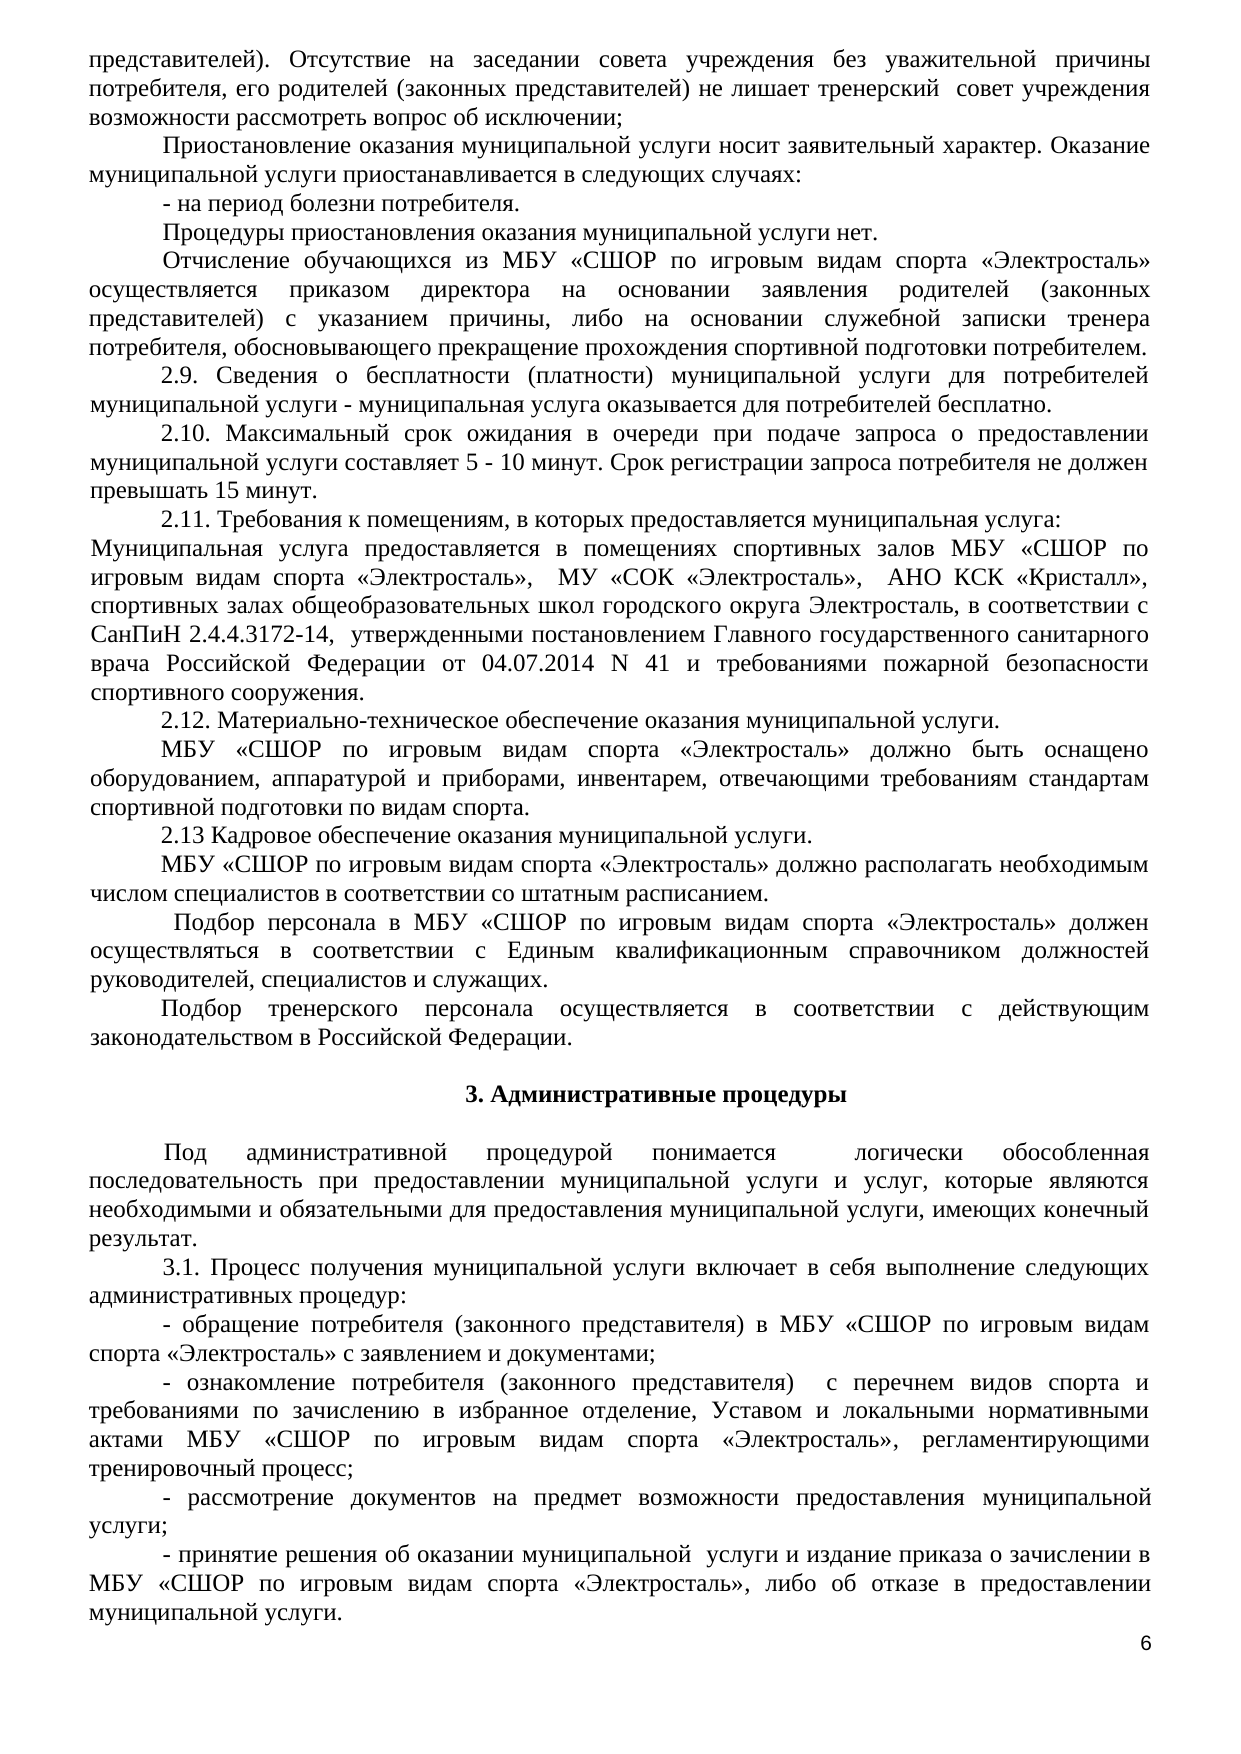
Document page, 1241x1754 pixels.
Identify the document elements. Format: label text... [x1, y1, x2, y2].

text - принятие решения об оказании муниципальной услуги и издание приказа о зачислении в МБУ «СШОР по игровым видам спорта «Электросталь», либо об отказе в предоставлении муниципальной услуги. [89, 1539, 1152, 1626]
text Подбор тренерского персонала осуществляется в соответствии с действующим законодательством в Российской Федерации. [90, 993, 1150, 1051]
text 2.11. Требования к помещениям, в которых предоставляется муниципальная услуга: [90, 504, 1150, 533]
text МБУ «СШОР по игровым видам спорта «Электросталь» должно быть оснащено оборудованием, аппаратурой и приборами, инвентарем, отвечающими требованиям стандартам спортивной подготовки по видам спорта. [90, 734, 1150, 821]
text Приостановление оказания муниципальной услуги носит заявительный характер. Оказание муниципальной услуги приостанавливается в следующих случаях: [89, 131, 1152, 188]
text Подбор персонала в МБУ «СШОР по игровым видам спорта «Электросталь» должен осуществляться в соответствии с Единым квалификационным справочником должностей руководителей, специалистов и служащих. [90, 907, 1150, 993]
text 2.10. Максимальный срок ожидания в очереди при подаче запроса о предоставлении муниципальной услуги составляет 5 - 10 минут. Срок регистрации запроса потребителя не должен превышать 15 минут. [90, 418, 1150, 504]
text Процедуры приостановления оказания муниципальной услуги нет. [89, 217, 1152, 246]
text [89, 44, 1152, 131]
text - ознакомление потребителя (законного представителя) с перечнем видов спорта и требованиями по зачислению в избранное отделение, Уставом и локальными нормативными актами МБУ «СШОР по игровым видам спорта «Электросталь», регламентирующими тренировочный процесс; [89, 1367, 1150, 1482]
text - рассмотрение документов на предмет возможности предоставления муниципальной услуги; [89, 1482, 1152, 1539]
text МБУ «СШОР по игровым видам спорта «Электросталь» должно располагать необходимым числом специалистов в соответствии со штатным расписанием. [90, 849, 1150, 907]
text - на период болезни потребителя. [89, 188, 1152, 217]
text 3.1. Процесс получения муниципальной услуги включает в себя выполнение следующих административных процедур: [89, 1252, 1150, 1309]
text Отчисление обучающихся из МБУ «СШОР по игровым видам спорта «Электросталь» осуществляется приказом директора на основании заявления родителей (законных представителей) с указанием причины, либо на основании служебной записки тренера потребителя, обосновывающего прекращение прохождения спортивной подготовки потребителем. [89, 246, 1152, 361]
text Муниципальная услуга предоставляется в помещениях спортивных залов МБУ «СШОР по игровым видам спорта «Электросталь», МУ «СОК «Электросталь», АНО КСК «Кристалл», спортивных залах общеобразовательных школ городского округа Электросталь, в соответствии с СанПиН 2.4.4.3172-14, утвержденными постановлением Главного государственного санитарного врача Российской Федерации от 04.07.2014 N 41 и требованиями пожарной безопасности спортивного сооружения. [90, 533, 1150, 706]
text 3. Административные процедуры [90, 1079, 1150, 1108]
text Под административной процедурой понимается логически обособленная последовательность при предоставлении муниципальной услуги и услуг, которые являются необходимыми и обязательными для предоставления муниципальной услуги, имеющих конечный результат. [89, 1137, 1150, 1252]
text - обращение потребителя (законного представителя) в МБУ «СШОР по игровым видам спорта «Электросталь» с заявлением и документами; [89, 1309, 1150, 1367]
text 2.9. Сведения о бесплатности (платности) муниципальной услуги для потребителей муниципальной услуги - муниципальная услуга оказывается для потребителей бесплатно. [90, 361, 1150, 418]
text 2.12. Материально-техническое обеспечение оказания муниципальной услуги. [90, 706, 1150, 734]
text 2.13 Кадровое обеспечение оказания муниципальной услуги. [90, 821, 1150, 849]
